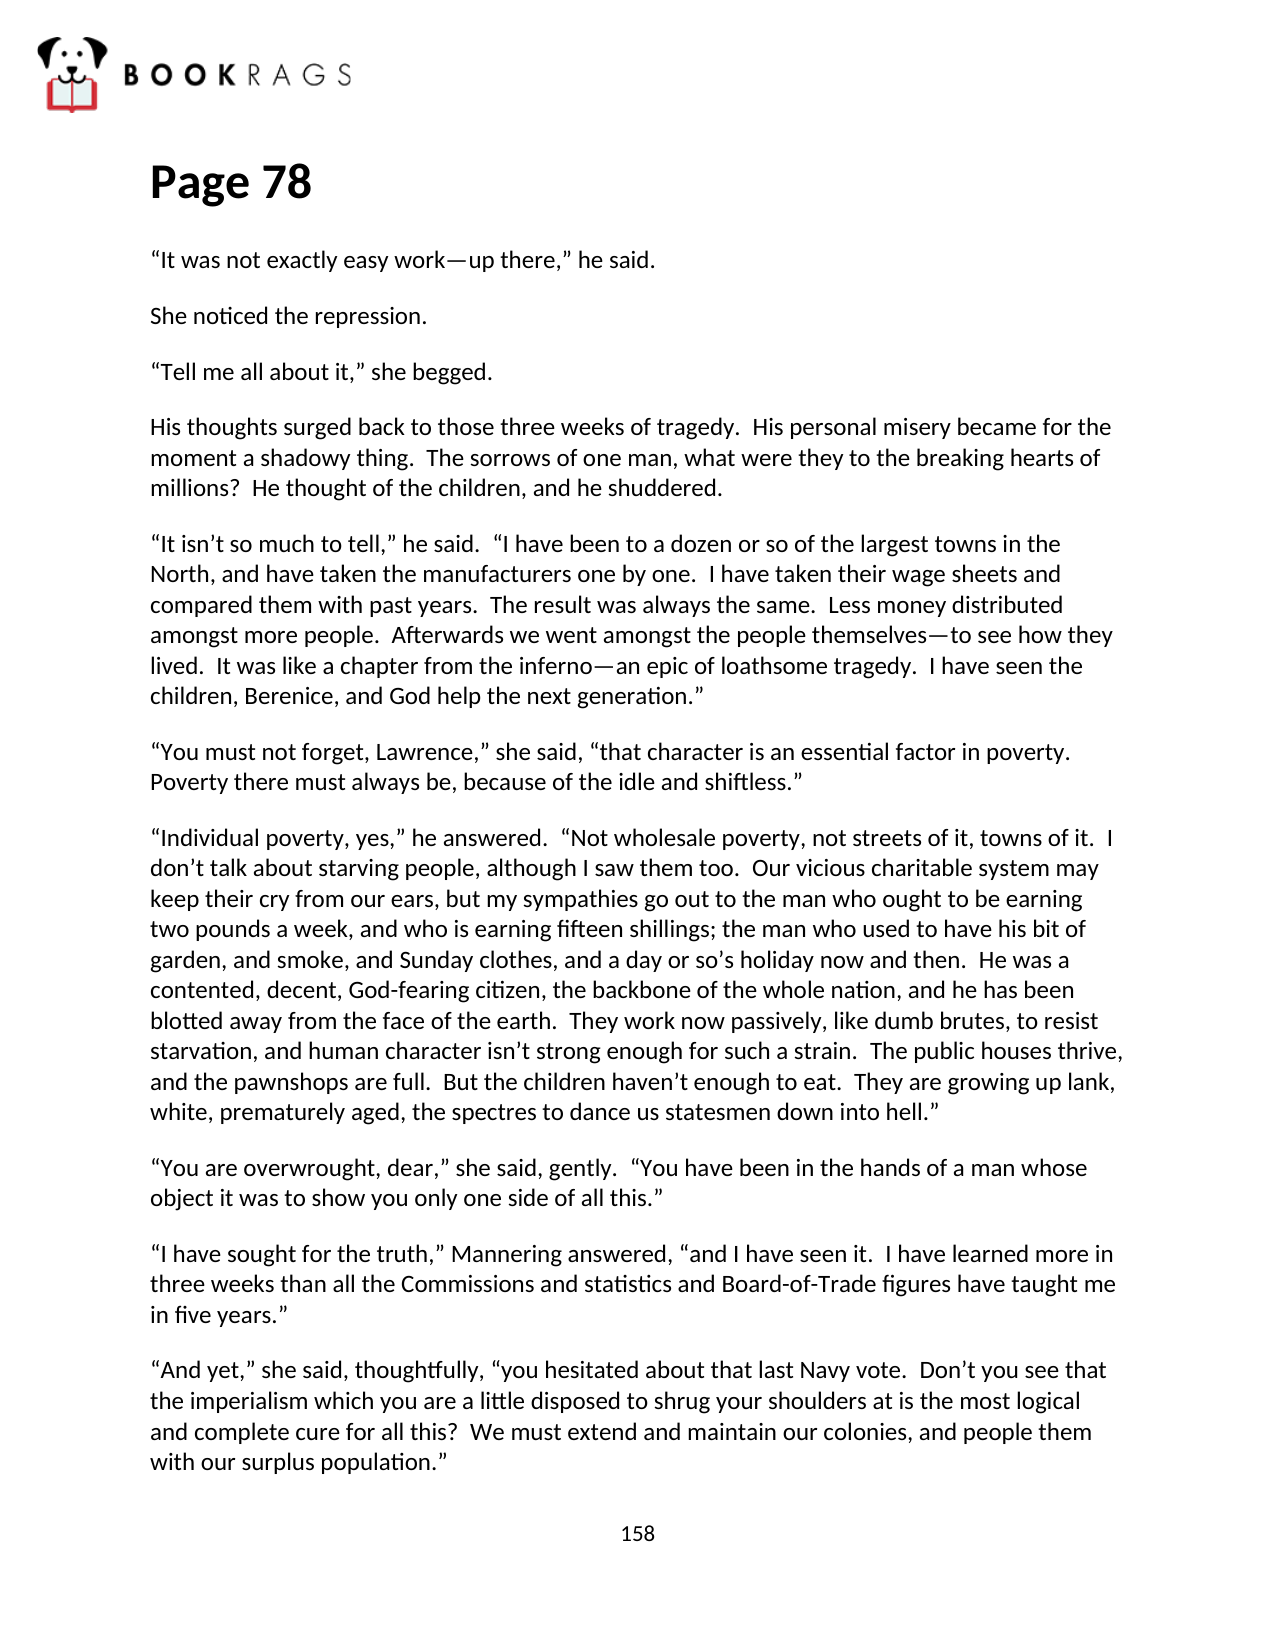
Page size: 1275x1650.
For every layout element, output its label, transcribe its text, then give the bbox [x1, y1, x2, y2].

text “You must not forget, Lawrence,” she said, “that character is an essential factor in poverty. Poverty there must always be, because of the idle and shiftless.” [150, 736, 1125, 797]
text “Individual poverty, yes,” he answered. “Not wholesale poverty, not streets of it, towns of it. I don’t talk about starving people, although I saw them too. Our vicious charitable system may keep their cry from our ears, but my sympathies go out to the man who ought to be earning two pounds a week, and who is earning fifteen shillings; the man who used to have his bit of garden, and smoke, and Sunday clothes, and a day or so’s holiday now and then. He was a contented, decent, God-fearing citizen, the backbone of the whole nation, and he has been blotted away from the face of the earth. They work now passively, like dumb brutes, to resist starvation, and human character isn’t strong enough for such a strain. The public houses thrive, and the pawnshops are full. But the children haven’t enough to eat. They are growing up lank, white, prematurely aged, the spectres to dance us statesmen down into hell.” [150, 822, 1125, 1127]
text “You are overwrought, dear,” she said, gently. “You have been in the hands of a man whose object it was to show you only one side of all this.” [150, 1152, 1125, 1213]
text Page 78 [150, 150, 1125, 211]
text “I have sought for the truth,” Mannering answered, “and I have seen it. I have learned more in three weeks than all the Commissions and statistics and Board-of-Trade figures have taught me in five years.” [150, 1238, 1125, 1330]
text His thoughts surged back to those three weeks of tragedy. His personal misery became for the moment a shadowy thing. The sorrows of one man, what were they to the breaking hearts of millions? He thought of the children, and he shuddered. [150, 411, 1125, 503]
text “It was not exactly easy work—­up there,” he said. [150, 244, 1125, 275]
text “It isn’t so much to tell,” he said. “I have been to a dozen or so of the largest towns in the North, and have taken the manufacturers one by one. I have taken their wage sheets and compared them with past years. The result was always the same. Less money distributed amongst more people. Afterwards we went amongst the people themselves—­to see how they lived. It was like a chapter from the inferno—­an epic of loathsome tragedy. I have seen the children, Berenice, and God help the next generation.” [150, 528, 1125, 711]
text “Tell me all about it,” she begged. [150, 356, 1125, 386]
text She noticed the repression. [150, 300, 1125, 331]
picture [37, 37, 351, 113]
text “And yet,” she said, thoughtfully, “you hesitated about that last Navy vote. Don’t you see that the imperialism which you are a little disposed to shrug your shoulders at is the most logical and complete cure for all this? We must extend and maintain our colonies, and people them with our surplus population.” [150, 1355, 1125, 1477]
